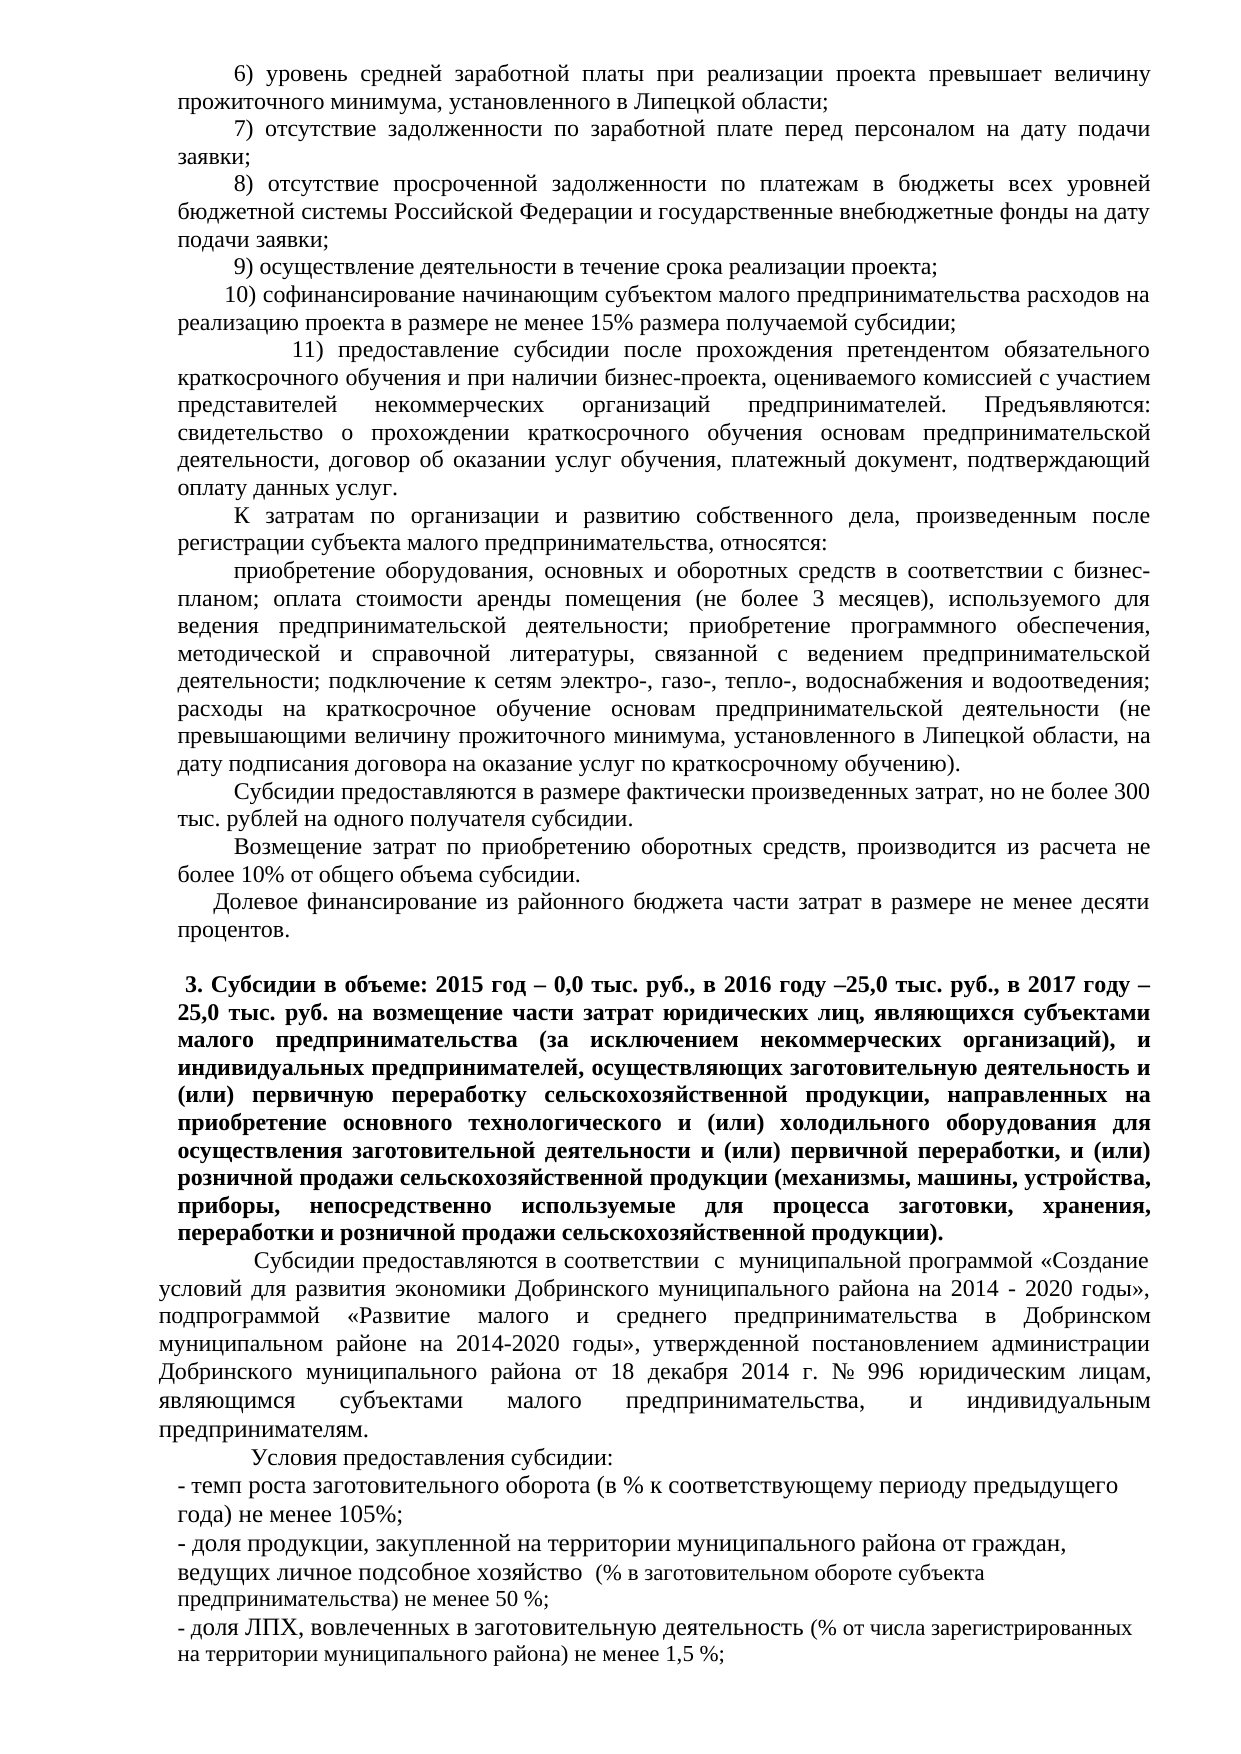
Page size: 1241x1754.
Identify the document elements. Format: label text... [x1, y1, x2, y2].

text 11) предоставление субсидии после прохождения претендентом обязательного краткосрочного обучения и при наличии бизнес-проекта, оцениваемого комиссией с участием представителей некоммерческих организаций предпринимателей. Предъявляются: свидетельство о прохождении краткосрочного обучения основам предпринимательской деятельности, договор об оказании услуг обучения, платежный документ, подтверждающий оплату данных услуг. [177, 335, 1152, 501]
text Долевое финансирование из районного бюджета части затрат в размере не менее десяти процентов. [177, 887, 1152, 942]
text К затратам по организации и развитию собственного дела, произведенным после регистрации субъекта малого предпринимательства, относятся: [177, 501, 1152, 556]
text Возмещение затрат по приобретению оборотных средств, производится из расчета не более 10% от общего объема субсидии. [177, 832, 1152, 887]
text Условия предоставления субсидии: [177, 1443, 1152, 1470]
text Субсидии предоставляются в соответствии с муниципальной программой «Создание условий для развития экономики Добринского муниципального района на 2014 - 2020 годы», подпрограммой «Развитие малого и среднего предпринимательства в Добринском муниципальном районе на 2014-2020 годы», утвержденной постановлением администрации Добринского муниципального района от 18 декабря 2014 г. № 996 юридическим лицам, являющимся субъектами малого предпринимательства, и индивидуальным предпринимателям. [158, 1246, 1152, 1443]
text 10) софинансирование начинающим субъектом малого предпринимательства расходов на реализацию проекта в размере не менее 15% размера получаемой субсидии; [177, 280, 1152, 335]
text Субсидии предоставляются в размере фактически произведенных затрат, но не более 300 тыс. рублей на одного получателя субсидии. [177, 777, 1152, 832]
text - доля ЛПХ, вовлеченных в заготовительную деятельность (% от числа зарегистрированных на территории муниципального района) не менее 1,5 %; [177, 1612, 1152, 1667]
text 8) отсутствие просроченной задолженности по платежам в бюджеты всех уровней бюджетной системы Российской Федерации и государственные внебюджетные фонды на дату подачи заявки; [177, 169, 1152, 252]
text 7) отсутствие задолженности по заработной плате перед персоналом на дату подачи заявки; [177, 114, 1152, 169]
text 9) осуществление деятельности в течение срока реализации проекта; [177, 252, 1152, 280]
text приобретение оборудования, основных и оборотных средств в соответствии с бизнес-планом; оплата стоимости аренды помещения (не более 3 месяцев), используемого для ведения предпринимательской деятельности; приобретение программного обеспечения, методической и справочной литературы, связанной с ведением предпринимательской деятельности; подключение к сетям электро-, газо-, тепло-, водоснабжения и водоотведения; расходы на краткосрочное обучение основам предпринимательской деятельности (не превышающими величину прожиточного минимума, установленного в Липецкой области, на дату подписания договора на оказание услуг по краткосрочному обучению). [177, 556, 1152, 777]
text 3. Субсидии в объеме: 2015 год – 0,0 тыс. руб., в 2016 году –25,0 тыс. руб., в 2017 году – 25,0 тыс. руб. на возмещение части затрат юридических лиц, являющихся субъектами малого предпринимательства (за исключением некоммерческих организаций), и индивидуальных предпринимателей, осуществляющих заготовительную деятельность и (или) первичную переработку сельскохозяйственной продукции, направленных на приобретение основного технологического и (или) холодильного оборудования для осуществления заготовительной деятельности и (или) первичной переработки, и (или) розничной продажи сельскохозяйственной продукции (механизмы, машины, устройства, приборы, непосредственно используемые для процесса заготовки, хранения, переработки и розничной продажи сельскохозяйственной продукции). [177, 970, 1152, 1246]
text - доля продукции, закупленной на территории муниципального района от граждан, ведущих личное подсобное хозяйство (% в заготовительном обороте субъекта предпринимательства) не менее 50 %; [177, 1528, 1152, 1612]
text 6) уровень средней заработной платы при реализации проекта превышает величину прожиточного минимума, установленного в Липецкой области; [177, 59, 1152, 114]
text - темп роста заготовительного оборота (в % к соответствующему периоду предыдущего года) не менее 105%; [177, 1470, 1152, 1528]
